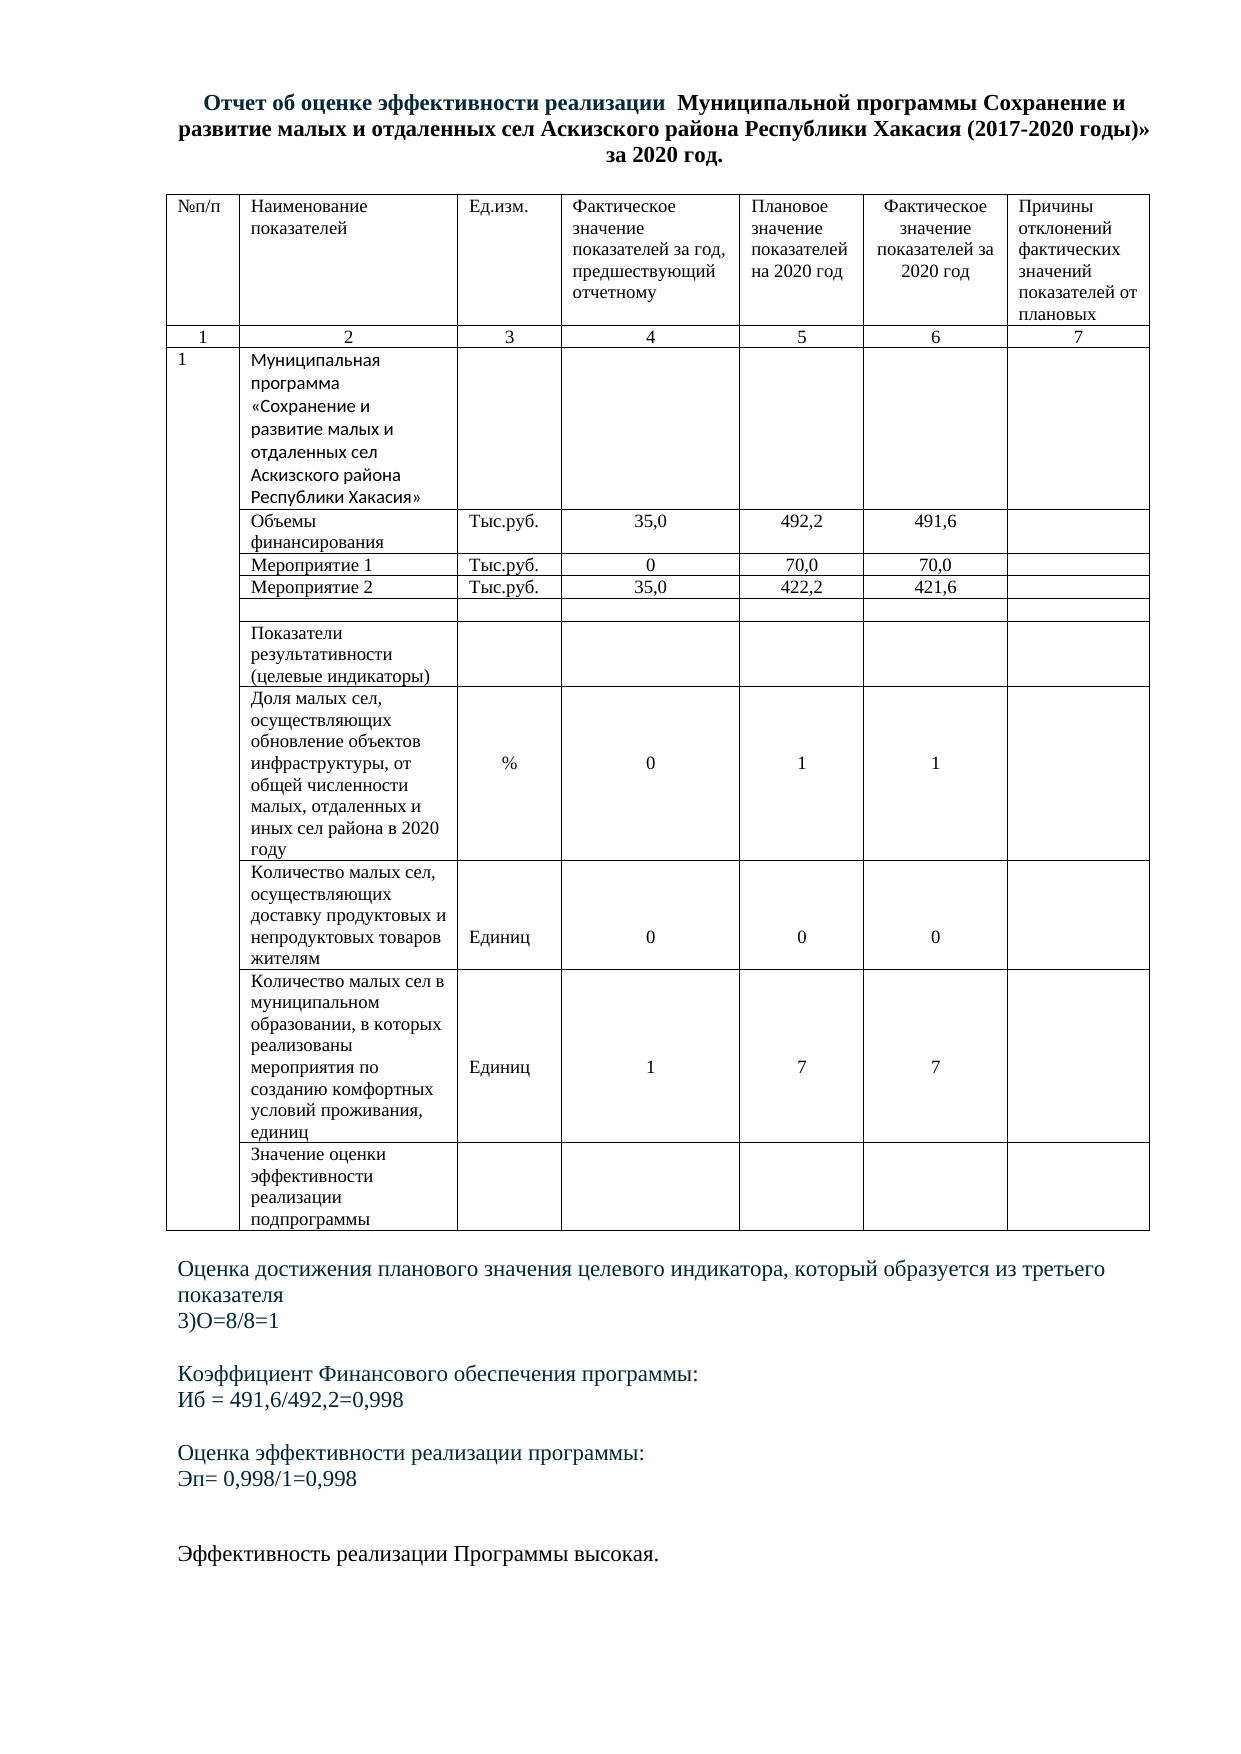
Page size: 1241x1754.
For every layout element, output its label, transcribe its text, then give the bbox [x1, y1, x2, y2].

table_cell [1008, 861, 1149, 969]
table_cell [864, 622, 1007, 686]
table_cell 0 [562, 861, 739, 969]
text Оценка эффективности реализации программы: [177, 1439, 1152, 1465]
text Отчет об оценке эффективности реализации Муниципальной программы Сохранение и развитие малых и отдаленных сел Аскизского района Республики Хакасия (2017-2020 годы)» за 2020 год. [177, 89, 1152, 168]
table_cell [1008, 348, 1149, 508]
text Эп= 0,998/1=0,998 [177, 1465, 1152, 1492]
table_cell Объемы финансирования [240, 510, 457, 553]
table_cell 3 [458, 326, 561, 347]
table_cell Доля малых сел, осуществляющих обновление объектов инфраструктуры, от общей численности малых, отдаленных и иных сел района в 2020 году [240, 687, 457, 860]
table_cell [1008, 687, 1149, 860]
table_cell 0 [864, 861, 1007, 969]
table_cell 1 [167, 348, 239, 1229]
table_cell 0 [562, 554, 739, 575]
table_cell 2 [240, 326, 457, 347]
table_cell [458, 599, 561, 621]
table_cell [562, 1143, 739, 1229]
table_cell [1008, 599, 1149, 621]
table_cell [458, 622, 561, 686]
table_cell [562, 599, 739, 621]
table_cell 70,0 [864, 554, 1007, 575]
table_cell 1 [562, 970, 739, 1142]
table_header Ед.изм. [458, 195, 561, 324]
table_cell 7 [740, 970, 863, 1142]
table_cell [458, 348, 561, 508]
table_header №п/п [167, 195, 239, 324]
table_cell Тыс.руб. [458, 510, 561, 553]
table_cell 422,2 [740, 576, 863, 598]
table_cell 35,0 [562, 510, 739, 553]
table_cell [1008, 622, 1149, 686]
table_cell 491,6 [864, 510, 1007, 553]
table_cell [1008, 970, 1149, 1142]
table_cell Показатели результативности (целевые индикаторы) [240, 622, 457, 686]
table_header Причины отклонений фактических значений показателей от плановых [1008, 195, 1149, 324]
table_cell Тыс.руб. [458, 554, 561, 575]
table_cell 4 [562, 326, 739, 347]
table_cell [864, 599, 1007, 621]
table_header Фактическое значение показателей за год, предшествующий отчетному [562, 195, 739, 324]
table_cell 1 [740, 687, 863, 860]
table_cell 0 [740, 861, 863, 969]
table_cell Единиц [458, 970, 561, 1142]
table_cell [864, 348, 1007, 508]
text Иб = 491,6/492,2=0,998 [177, 1386, 1152, 1413]
text Коэффициент Финансового обеспечения программы: [177, 1360, 1152, 1386]
table_cell 1 [864, 687, 1007, 860]
table_cell Количество малых сел в муниципальном образовании, в которых реализованы мероприятия по созданию комфортных условий проживания, единиц [240, 970, 457, 1142]
table_cell [562, 622, 739, 686]
table_cell 7 [864, 970, 1007, 1142]
table_header Фактическое значение показателей за 2020 год [864, 195, 1007, 324]
table_cell Количество малых сел, осуществляющих доставку продуктовых и непродуктовых товаров жителям [240, 861, 457, 969]
table_cell [740, 1143, 863, 1229]
table_cell [864, 1143, 1007, 1229]
table_cell [1008, 576, 1149, 598]
table_cell [562, 348, 739, 508]
table_cell 6 [864, 326, 1007, 347]
table_cell [740, 622, 863, 686]
table_cell [458, 1143, 561, 1229]
table_cell Тыс.руб. [458, 576, 561, 598]
table_cell [740, 599, 863, 621]
table_cell 70,0 [740, 554, 863, 575]
table_cell [740, 348, 863, 508]
table_cell Мероприятие 2 [240, 576, 457, 598]
table_header Наименование показателей [240, 195, 457, 324]
table_cell Муниципальная программа «Сохранение и развитие малых и отдаленных сел Аскизского района Республики Хакасия» [240, 348, 457, 508]
table_cell [240, 599, 457, 621]
table_cell % [458, 687, 561, 860]
table_cell 5 [740, 326, 863, 347]
table_cell [1008, 510, 1149, 553]
text 3)О=8/8=1 [177, 1307, 1152, 1334]
table_cell Значение оценки эффективности реализации подпрограммы [240, 1143, 457, 1229]
table_cell 7 [1008, 326, 1149, 347]
table_cell Единиц [458, 861, 561, 969]
table_cell [1008, 554, 1149, 575]
table_cell 0 [562, 687, 739, 860]
table_cell Мероприятие 1 [240, 554, 457, 575]
table_cell 492,2 [740, 510, 863, 553]
table_header Плановое значение показателей на 2020 год [740, 195, 863, 324]
text Эффективность реализации Программы высокая. [177, 1540, 1152, 1566]
text Оценка достижения планового значения целевого индикатора, который образуется из третьего показателя [177, 1254, 1152, 1307]
table_cell 421,6 [864, 576, 1007, 598]
table_cell 35,0 [562, 576, 739, 598]
table_cell [1008, 1143, 1149, 1229]
table_cell 1 [167, 326, 239, 347]
